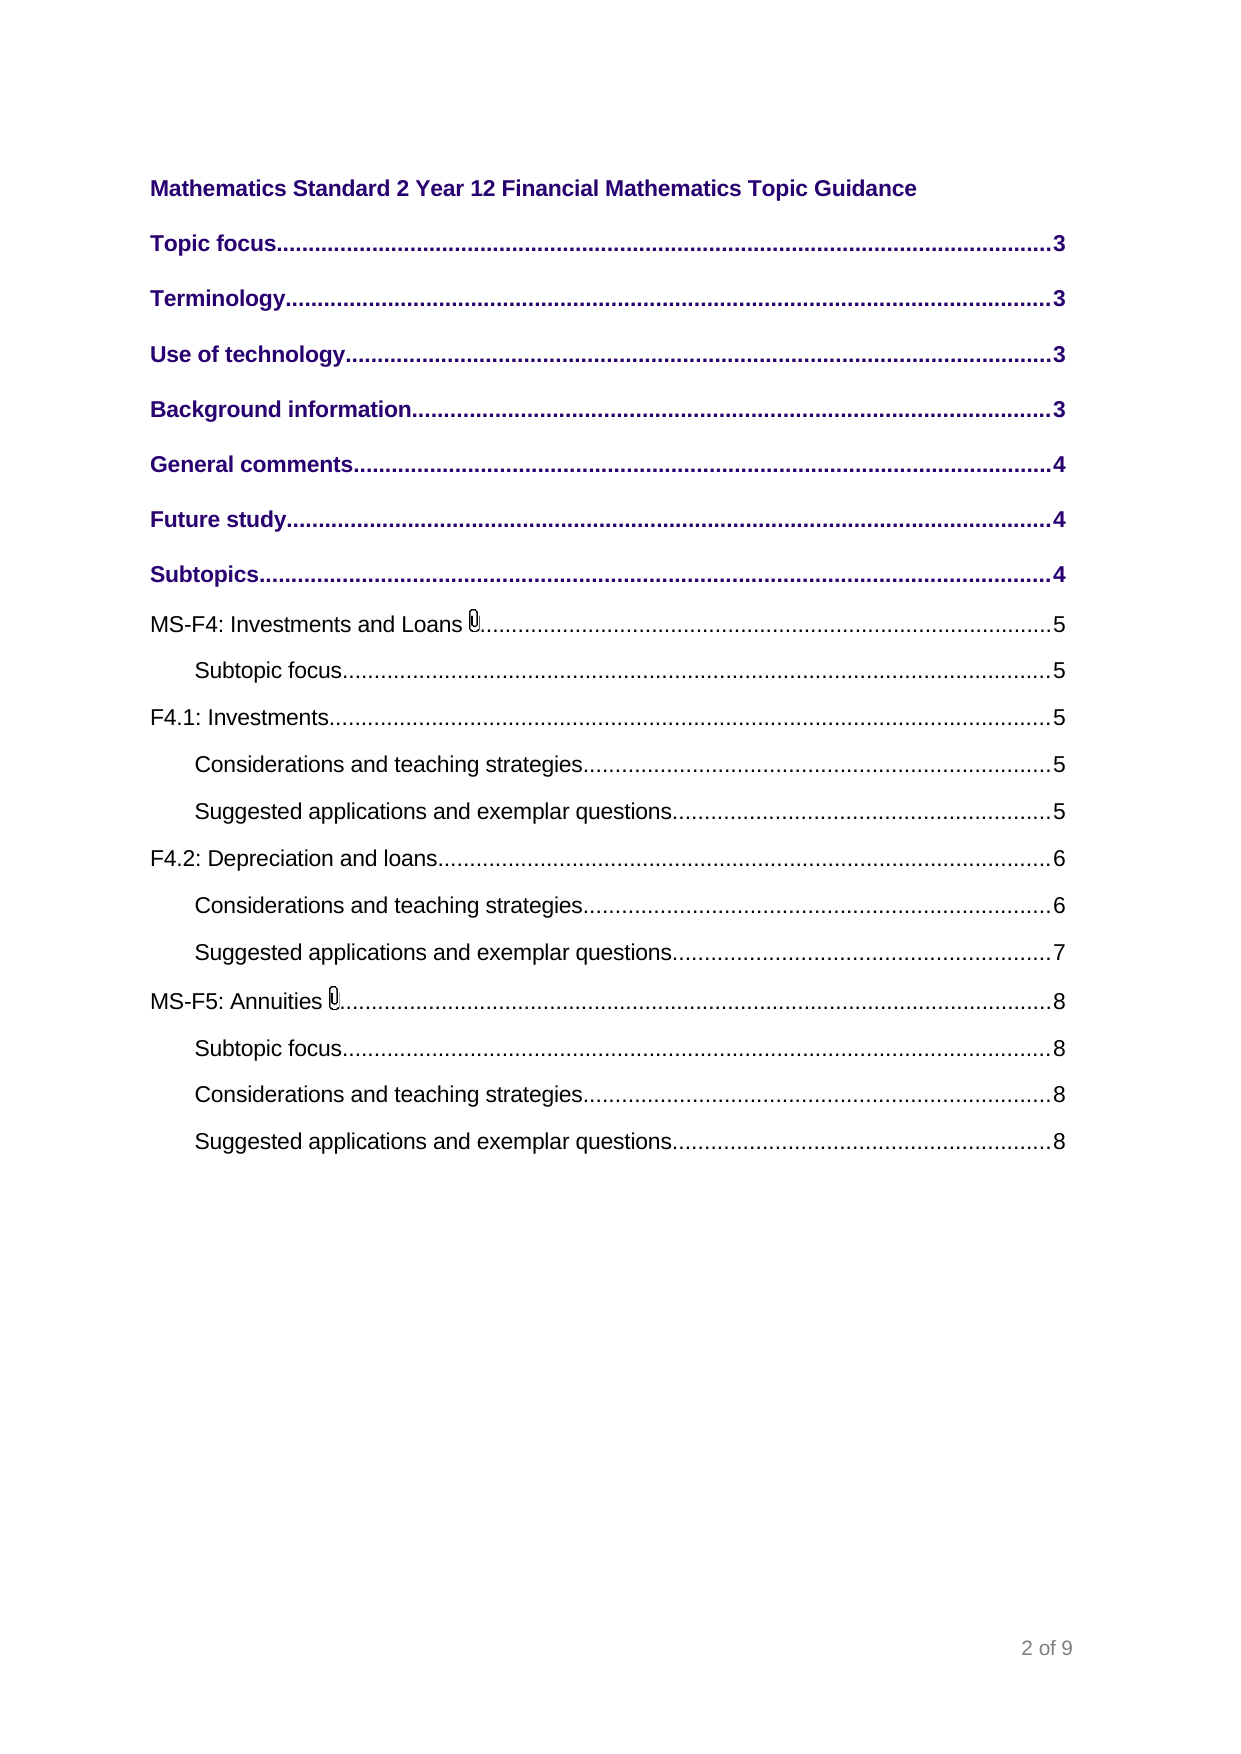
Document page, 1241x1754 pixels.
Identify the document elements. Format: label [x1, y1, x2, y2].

picture [328, 985, 340, 1010]
picture [468, 608, 480, 632]
